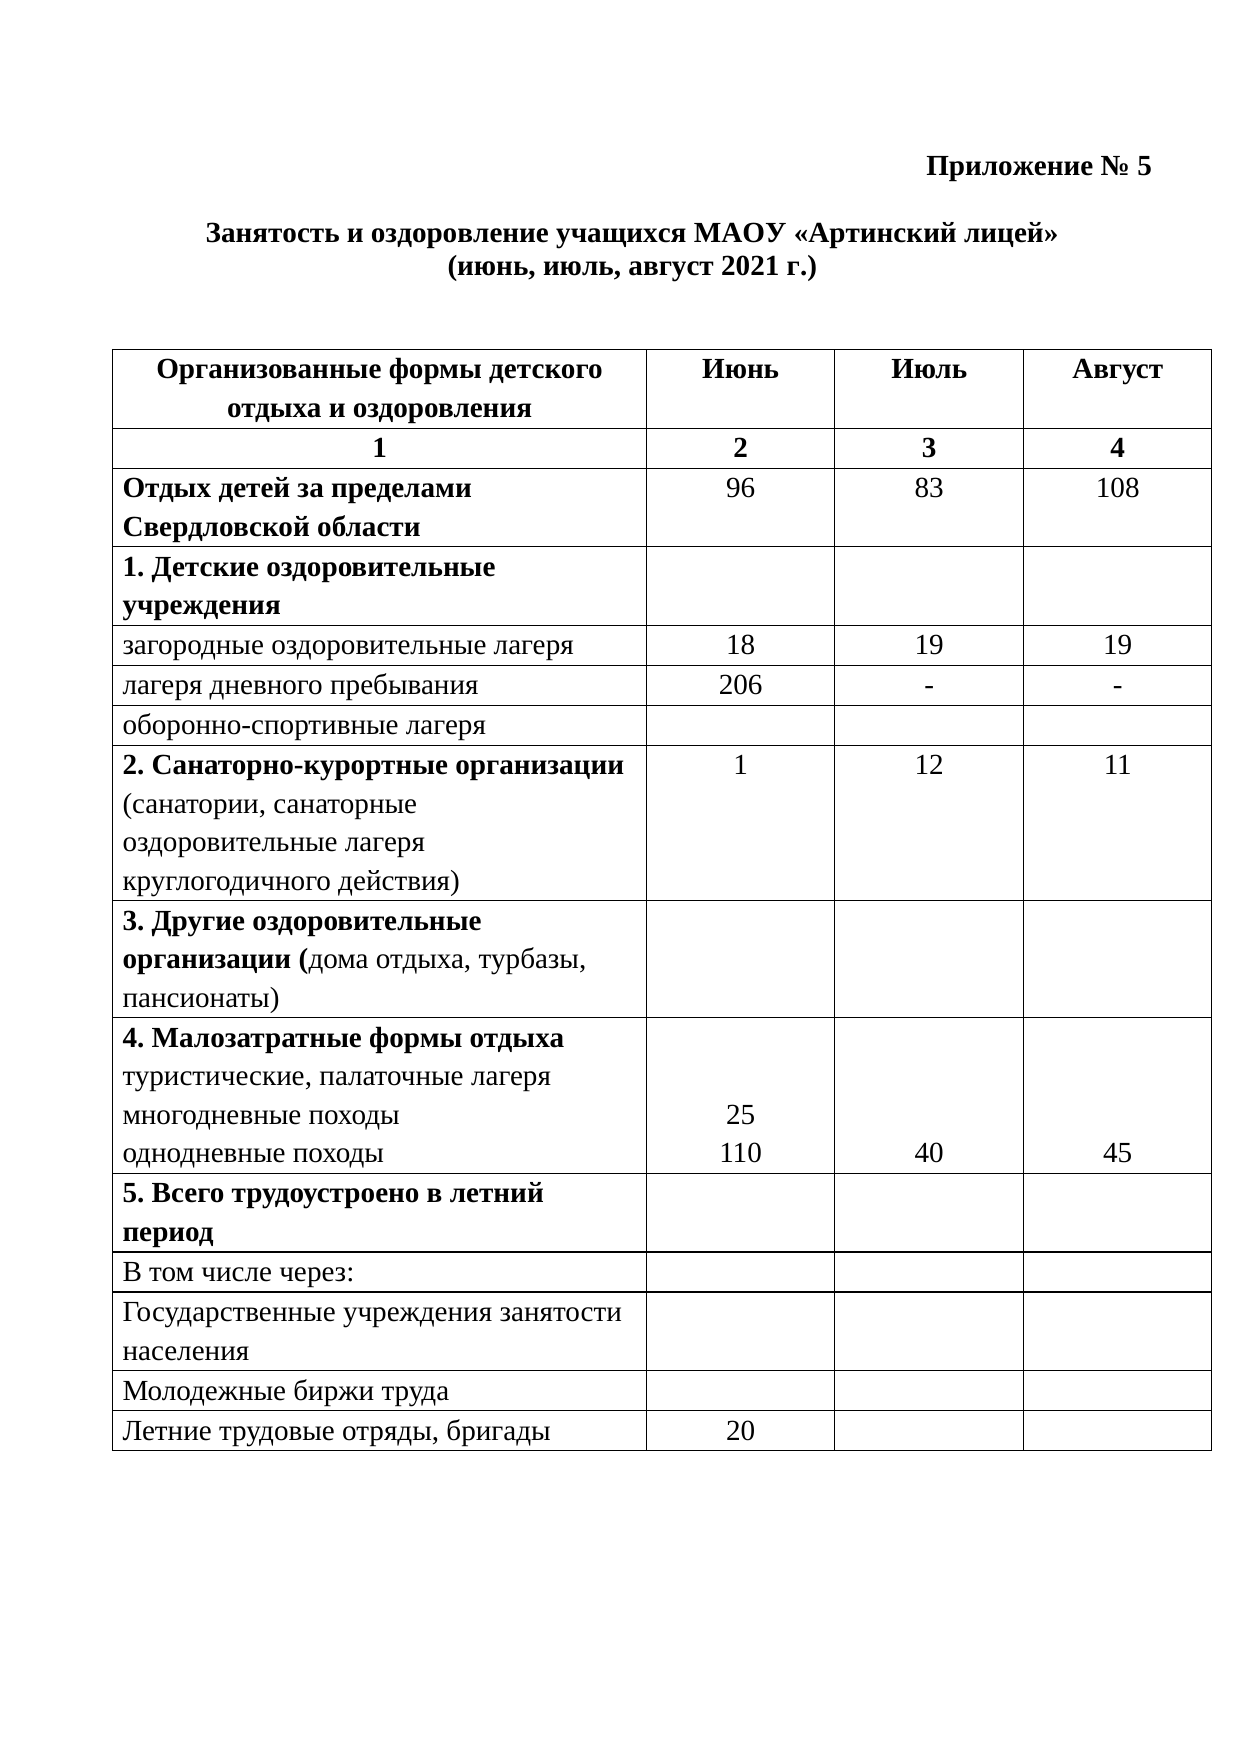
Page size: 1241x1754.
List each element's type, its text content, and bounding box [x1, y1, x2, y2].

table_cell [835, 1411, 1023, 1450]
table_cell В том числе через: [113, 1253, 646, 1291]
table_cell [835, 1371, 1023, 1410]
table_cell 206 [647, 666, 834, 704]
table_cell Молодежные биржи труда [113, 1371, 646, 1410]
table_cell 1. Детские оздоровительные учреждения [113, 547, 646, 624]
table_cell [647, 1293, 834, 1370]
table_cell Отдых детей за пределами Свердловской области [113, 469, 646, 546]
table_cell 19 [835, 626, 1023, 664]
table_cell 1 [113, 429, 646, 467]
table_cell 3 [835, 429, 1023, 467]
table_header Июль [835, 350, 1023, 427]
table_cell 108 [1024, 469, 1211, 546]
table_cell 40 [835, 1018, 1023, 1173]
table_cell 5. Всего трудоустроено в летний период [113, 1174, 646, 1251]
table_cell [1024, 1411, 1211, 1450]
table_cell 83 [835, 469, 1023, 546]
table_cell Государственные учреждения занятости населения [113, 1293, 646, 1370]
table_cell лагеря дневного пребывания [113, 666, 646, 704]
table_cell [647, 1253, 834, 1291]
table_cell [647, 1371, 834, 1410]
table_cell 19 [1024, 626, 1211, 664]
table_cell [1024, 1293, 1211, 1370]
table_cell - [1024, 666, 1211, 704]
table_cell оборонно-спортивные лагеря [113, 706, 646, 744]
table_cell [835, 547, 1023, 624]
table_header Август [1024, 350, 1211, 427]
table_cell [1024, 1371, 1211, 1410]
table_cell [1024, 547, 1211, 624]
table_cell [647, 706, 834, 744]
table_cell [835, 1253, 1023, 1291]
table_cell 2. Санаторно-курортные организации (санатории, санаторные оздоровительные лагеря круглогодичного действия) [113, 746, 646, 900]
table_cell 4 [1024, 429, 1211, 467]
table_cell 20 [647, 1411, 834, 1450]
table_cell [1024, 1174, 1211, 1251]
table_cell [647, 547, 834, 624]
table_cell 45 [1024, 1018, 1211, 1173]
table_header Организованные формы детского отдыха и оздоровления [113, 350, 646, 427]
table_cell 11 [1024, 746, 1211, 900]
table_header Июнь [647, 350, 834, 427]
table_cell 96 [647, 469, 834, 546]
table_cell [1024, 901, 1211, 1017]
table_cell [647, 1174, 834, 1251]
table_cell [835, 706, 1023, 744]
table_cell [835, 901, 1023, 1017]
table_cell 1 [647, 746, 834, 900]
table_cell 12 [835, 746, 1023, 900]
table_cell 4. Малозатратные формы отдыха туристические, палаточные лагеря многодневные походы однодневные походы [113, 1018, 646, 1173]
table_cell - [835, 666, 1023, 704]
text Занятость и оздоровление учащихся МАОУ «Артинский лицей» (июнь, июль, август 2021 г.) [112, 215, 1152, 282]
text Приложение № 5 [37, 148, 1152, 181]
table_cell [1024, 1253, 1211, 1291]
table_cell 3. Другие оздоровительные организации (дома отдыха, турбазы, пансионаты) [113, 901, 646, 1017]
table_cell [835, 1174, 1023, 1251]
table_cell 18 [647, 626, 834, 664]
table_cell 25 110 [647, 1018, 834, 1173]
table_cell Летние трудовые отряды, бригады [113, 1411, 646, 1450]
table_cell [647, 901, 834, 1017]
table_cell [1024, 706, 1211, 744]
table_cell загородные оздоровительные лагеря [113, 626, 646, 664]
table_cell 2 [647, 429, 834, 467]
table_cell [835, 1293, 1023, 1370]
